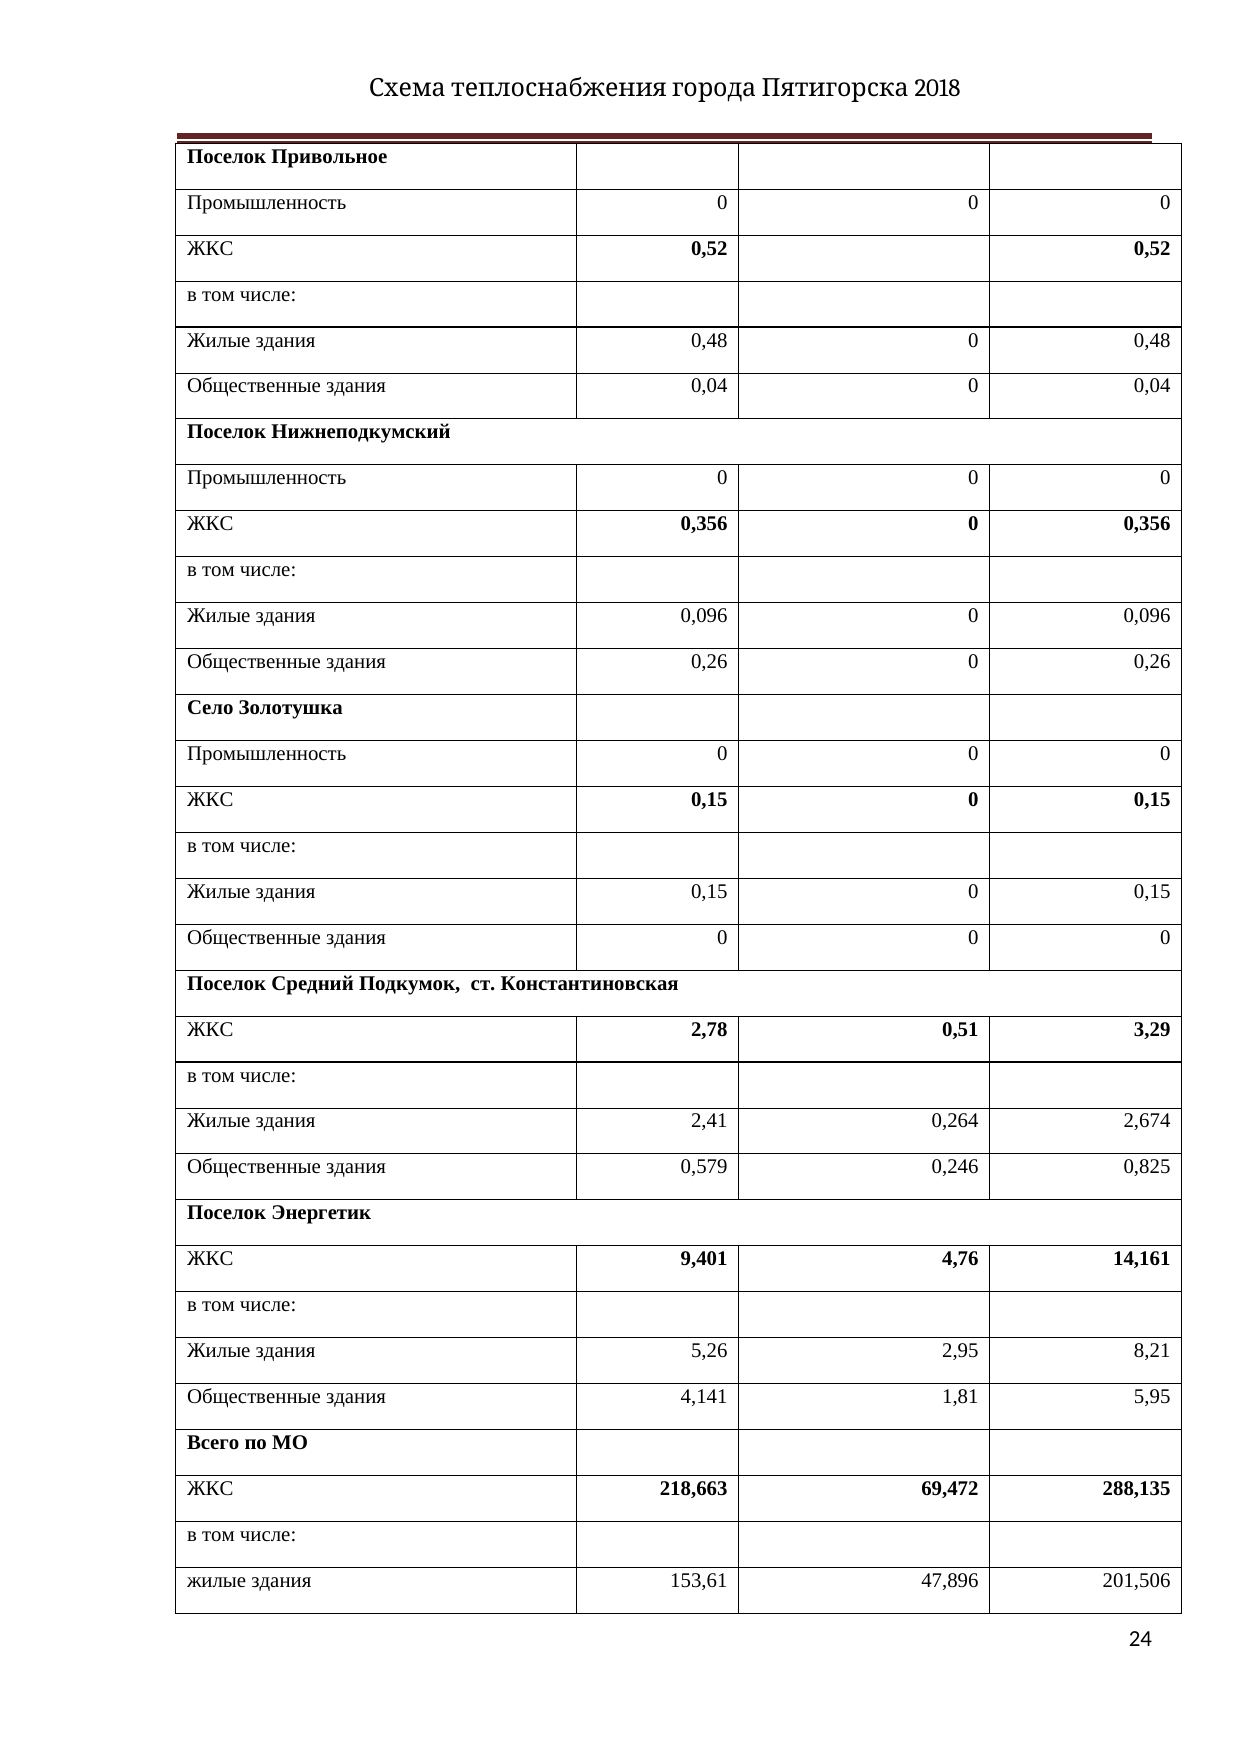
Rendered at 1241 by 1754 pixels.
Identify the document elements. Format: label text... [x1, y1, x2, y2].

table_cell [577, 144, 738, 189]
table_cell Жилые здания [176, 1109, 576, 1153]
table_cell Промышленность [176, 741, 576, 786]
table_cell 0 [739, 374, 989, 418]
table_cell 5,95 [990, 1384, 1181, 1429]
table_cell 14,161 [990, 1246, 1181, 1291]
table_cell 0,15 [990, 879, 1181, 924]
table_cell [739, 1063, 989, 1107]
table_cell [739, 236, 989, 281]
table_cell [739, 1430, 989, 1475]
table_cell 0 [739, 328, 989, 372]
table_cell 0 [990, 465, 1181, 510]
table_cell в том числе: [176, 1522, 576, 1567]
table_cell [577, 1522, 738, 1567]
table_cell [990, 1430, 1181, 1475]
table_cell 0,15 [990, 787, 1181, 832]
table_cell Поселок Нижнеподкумский [176, 419, 1181, 464]
table_cell 0 [739, 190, 989, 234]
table_cell 2,41 [577, 1109, 738, 1153]
table_cell в том числе: [176, 1292, 576, 1337]
table_cell 0,356 [577, 511, 738, 556]
table_cell 288,135 [990, 1476, 1181, 1521]
table_cell Жилые здания [176, 879, 576, 924]
table_cell 0 [739, 511, 989, 556]
table_cell 4,141 [577, 1384, 738, 1429]
table_cell 153,61 [577, 1568, 738, 1613]
table_cell 0,26 [577, 649, 738, 694]
table_cell [739, 282, 989, 326]
table_cell Село Золотушка [176, 695, 576, 740]
table_cell 0 [577, 741, 738, 786]
table_cell 0,04 [577, 374, 738, 418]
table_cell [990, 557, 1181, 602]
table_cell 0,15 [577, 787, 738, 832]
table_cell [990, 1522, 1181, 1567]
table_cell в том числе: [176, 1063, 576, 1107]
table_cell 2,95 [739, 1338, 989, 1383]
table_cell 0,48 [577, 328, 738, 372]
table_cell 1,81 [739, 1384, 989, 1429]
table_cell 0,52 [990, 236, 1181, 281]
table_cell [739, 1522, 989, 1567]
table_cell [739, 557, 989, 602]
table_cell [990, 144, 1181, 189]
table_cell [577, 282, 738, 326]
table_cell [739, 144, 989, 189]
table_cell Общественные здания [176, 1154, 576, 1199]
table_cell ЖКС [176, 236, 576, 281]
table_cell [577, 695, 738, 740]
table_cell 0,246 [739, 1154, 989, 1199]
table_cell 0,15 [577, 879, 738, 924]
table_cell 0,264 [739, 1109, 989, 1153]
table_cell Жилые здания [176, 328, 576, 372]
table_cell 8,21 [990, 1338, 1181, 1383]
table_cell Поселок Энергетик [176, 1200, 1181, 1245]
table_cell 0,51 [739, 1017, 989, 1061]
table_cell 0 [739, 649, 989, 694]
table_cell [990, 1063, 1181, 1107]
table_cell Общественные здания [176, 925, 576, 969]
table_cell 4,76 [739, 1246, 989, 1291]
table_cell [739, 695, 989, 740]
table_cell [990, 1292, 1181, 1337]
table_cell 5,26 [577, 1338, 738, 1383]
table_cell 0,356 [990, 511, 1181, 556]
table_cell 0,825 [990, 1154, 1181, 1199]
table_cell 69,472 [739, 1476, 989, 1521]
table_cell в том числе: [176, 833, 576, 878]
table_cell [990, 282, 1181, 326]
table_cell [577, 1063, 738, 1107]
table_cell 0 [990, 741, 1181, 786]
table_cell [577, 557, 738, 602]
table_cell [739, 1292, 989, 1337]
table_cell 47,896 [739, 1568, 989, 1613]
table_cell [739, 833, 989, 878]
table_cell 0 [739, 787, 989, 832]
table_cell ЖКС [176, 1476, 576, 1521]
table_cell ЖКС [176, 1017, 576, 1061]
table_cell ЖКС [176, 787, 576, 832]
table_cell [577, 1430, 738, 1475]
table_cell 0 [739, 741, 989, 786]
table_cell 0,04 [990, 374, 1181, 418]
table_cell Общественные здания [176, 374, 576, 418]
table_cell 0 [739, 925, 989, 969]
table_cell 0 [990, 190, 1181, 234]
table_cell 0 [577, 925, 738, 969]
table_cell Всего по МО [176, 1430, 576, 1475]
table_cell [990, 833, 1181, 878]
table_cell Промышленность [176, 465, 576, 510]
table_cell 3,29 [990, 1017, 1181, 1061]
table_cell 0 [990, 925, 1181, 969]
table_cell Общественные здания [176, 1384, 576, 1429]
table_cell 2,78 [577, 1017, 738, 1061]
table_cell 0,48 [990, 328, 1181, 372]
table_cell Поселок Средний Подкумок, ст. Константиновская [176, 971, 1181, 1016]
table_cell Жилые здания [176, 1338, 576, 1383]
table_cell 218,663 [577, 1476, 738, 1521]
table_cell 0,52 [577, 236, 738, 281]
table_cell жилые здания [176, 1568, 576, 1613]
table_cell 9,401 [577, 1246, 738, 1291]
table_cell 0 [739, 603, 989, 648]
table_cell в том числе: [176, 557, 576, 602]
table_cell 0 [577, 190, 738, 234]
table_cell [577, 1292, 738, 1337]
table_cell 201,506 [990, 1568, 1181, 1613]
table_cell [577, 833, 738, 878]
table_cell Общественные здания [176, 649, 576, 694]
table_cell 0 [577, 465, 738, 510]
table_cell 0,579 [577, 1154, 738, 1199]
table_cell [990, 695, 1181, 740]
table_cell ЖКС [176, 1246, 576, 1291]
table_cell 0,096 [577, 603, 738, 648]
table_cell Промышленность [176, 190, 576, 234]
table_cell 0,26 [990, 649, 1181, 694]
table_cell Жилые здания [176, 603, 576, 648]
table_cell Поселок Привольное [176, 144, 576, 189]
table_cell 2,674 [990, 1109, 1181, 1153]
table_cell ЖКС [176, 511, 576, 556]
table_cell 0 [739, 879, 989, 924]
table_cell 0 [739, 465, 989, 510]
table_cell 0,096 [990, 603, 1181, 648]
table_cell в том числе: [176, 282, 576, 326]
